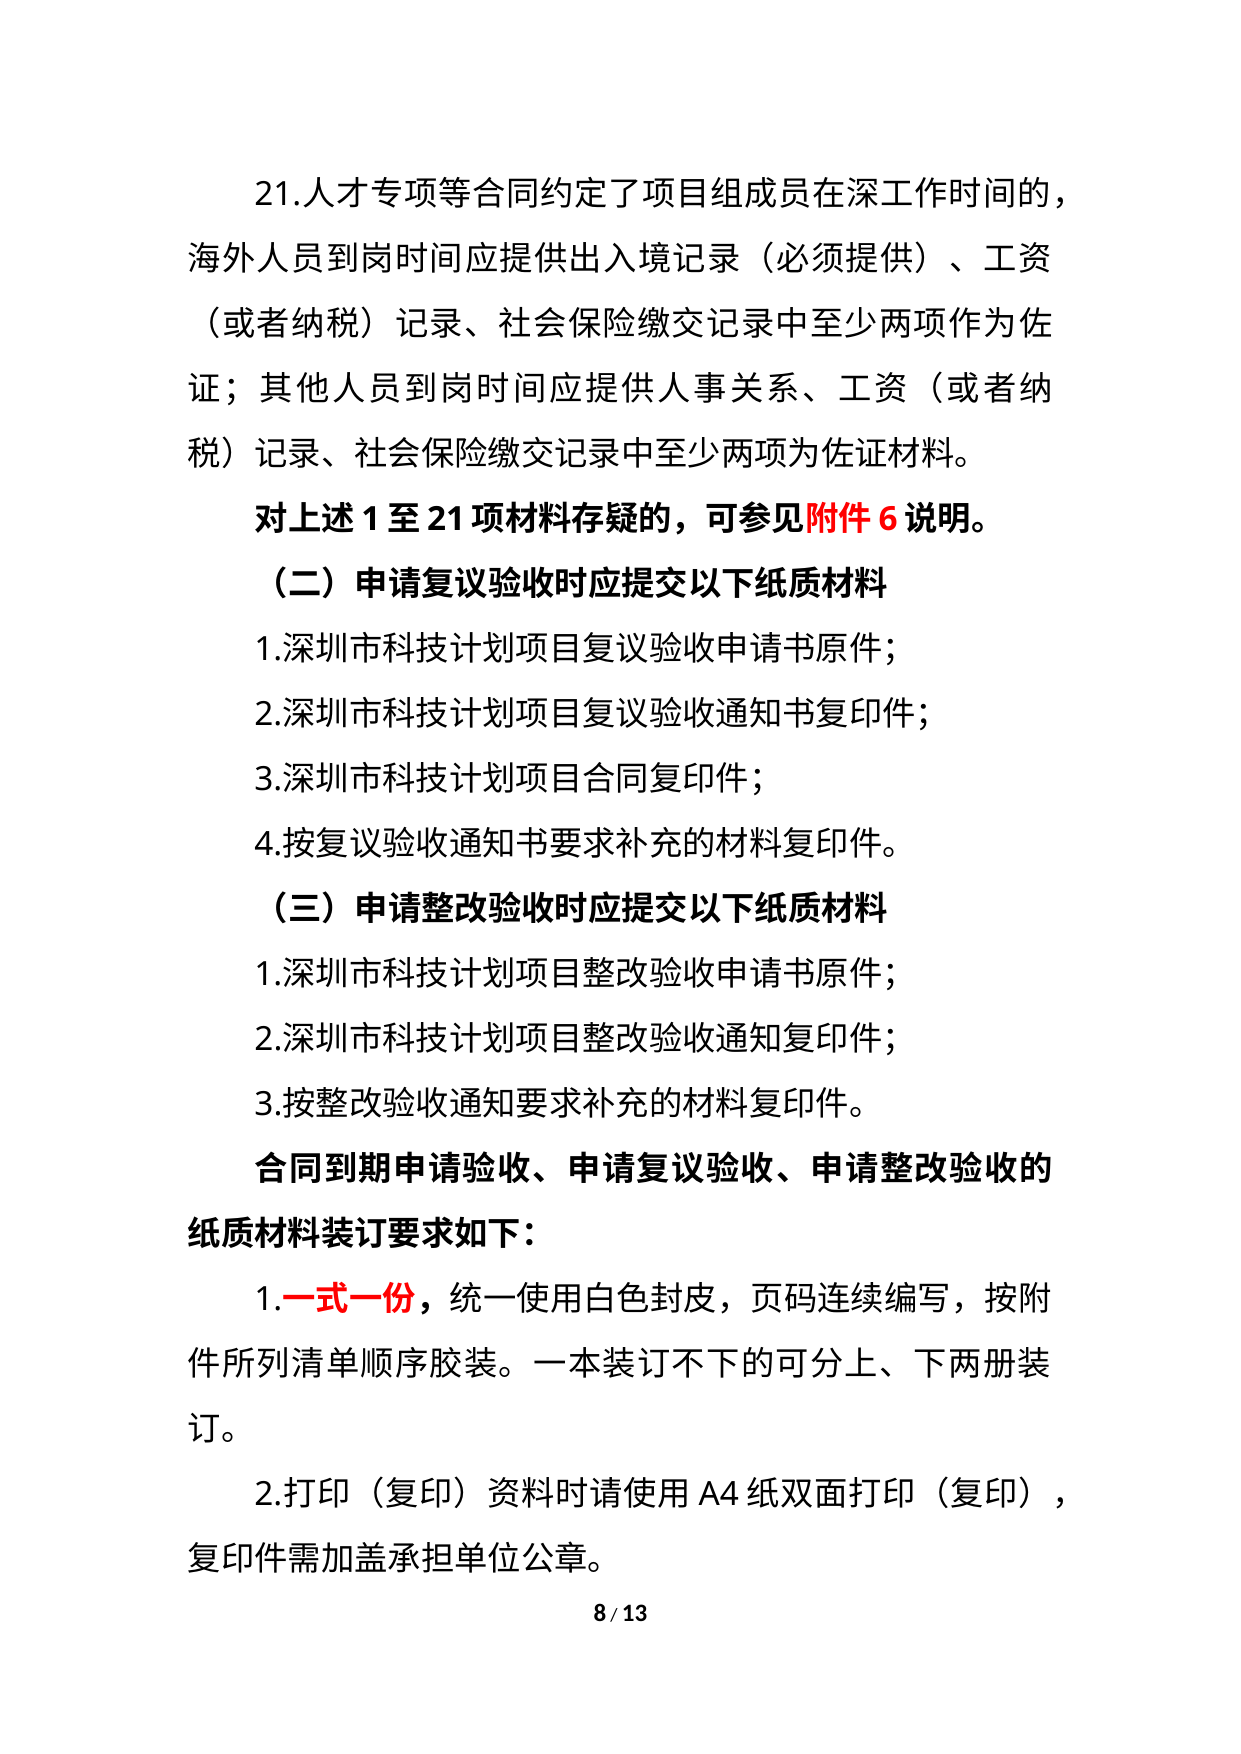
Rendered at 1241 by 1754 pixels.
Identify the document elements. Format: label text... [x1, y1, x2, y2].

text 3.深圳市科技计划项目合同复印件； [187, 743, 1053, 808]
text （三）申请整改验收时应提交以下纸质材料 [187, 873, 1053, 938]
text 4.按复议验收通知书要求补充的材料复印件。 [187, 808, 1053, 873]
text （二）申请复议验收时应提交以下纸质材料 [187, 548, 1053, 613]
text 1.深圳市科技计划项目整改验收申请书原件； [187, 938, 1053, 1003]
text 1.一式一份，统一使用白色封皮，页码连续编写，按附件所列清单顺序胶装。一本装订不下的可分上、下两册装订。 [187, 1263, 1053, 1458]
text 2.深圳市科技计划项目复议验收通知书复印件； [187, 678, 1053, 743]
text 2.深圳市科技计划项目整改验收通知复印件； [187, 1003, 1053, 1068]
text 21.人才专项等合同约定了项目组成员在深工作时间的，海外人员到岗时间应提供出入境记录（必须提供）、工资（或者纳税）记录、社会保险缴交记录中至少两项作为佐证；其他人员到岗时间应提供人事关系、工资（或者纳税）记录、社会保险缴交记录中至少两项为佐证材料。 [187, 158, 1053, 483]
text 合同到期申请验收、申请复议验收、申请整改验收的纸质材料装订要求如下： [187, 1133, 1053, 1263]
text 对上述1至21项材料存疑的，可参见附件6说明。 [187, 483, 1053, 548]
text 3.按整改验收通知要求补充的材料复印件。 [187, 1068, 1053, 1133]
text 1.深圳市科技计划项目复议验收申请书原件； [187, 613, 1053, 678]
text 2.打印（复印）资料时请使用A4纸双面打印（复印），复印件需加盖承担单位公章。 [187, 1458, 1053, 1588]
